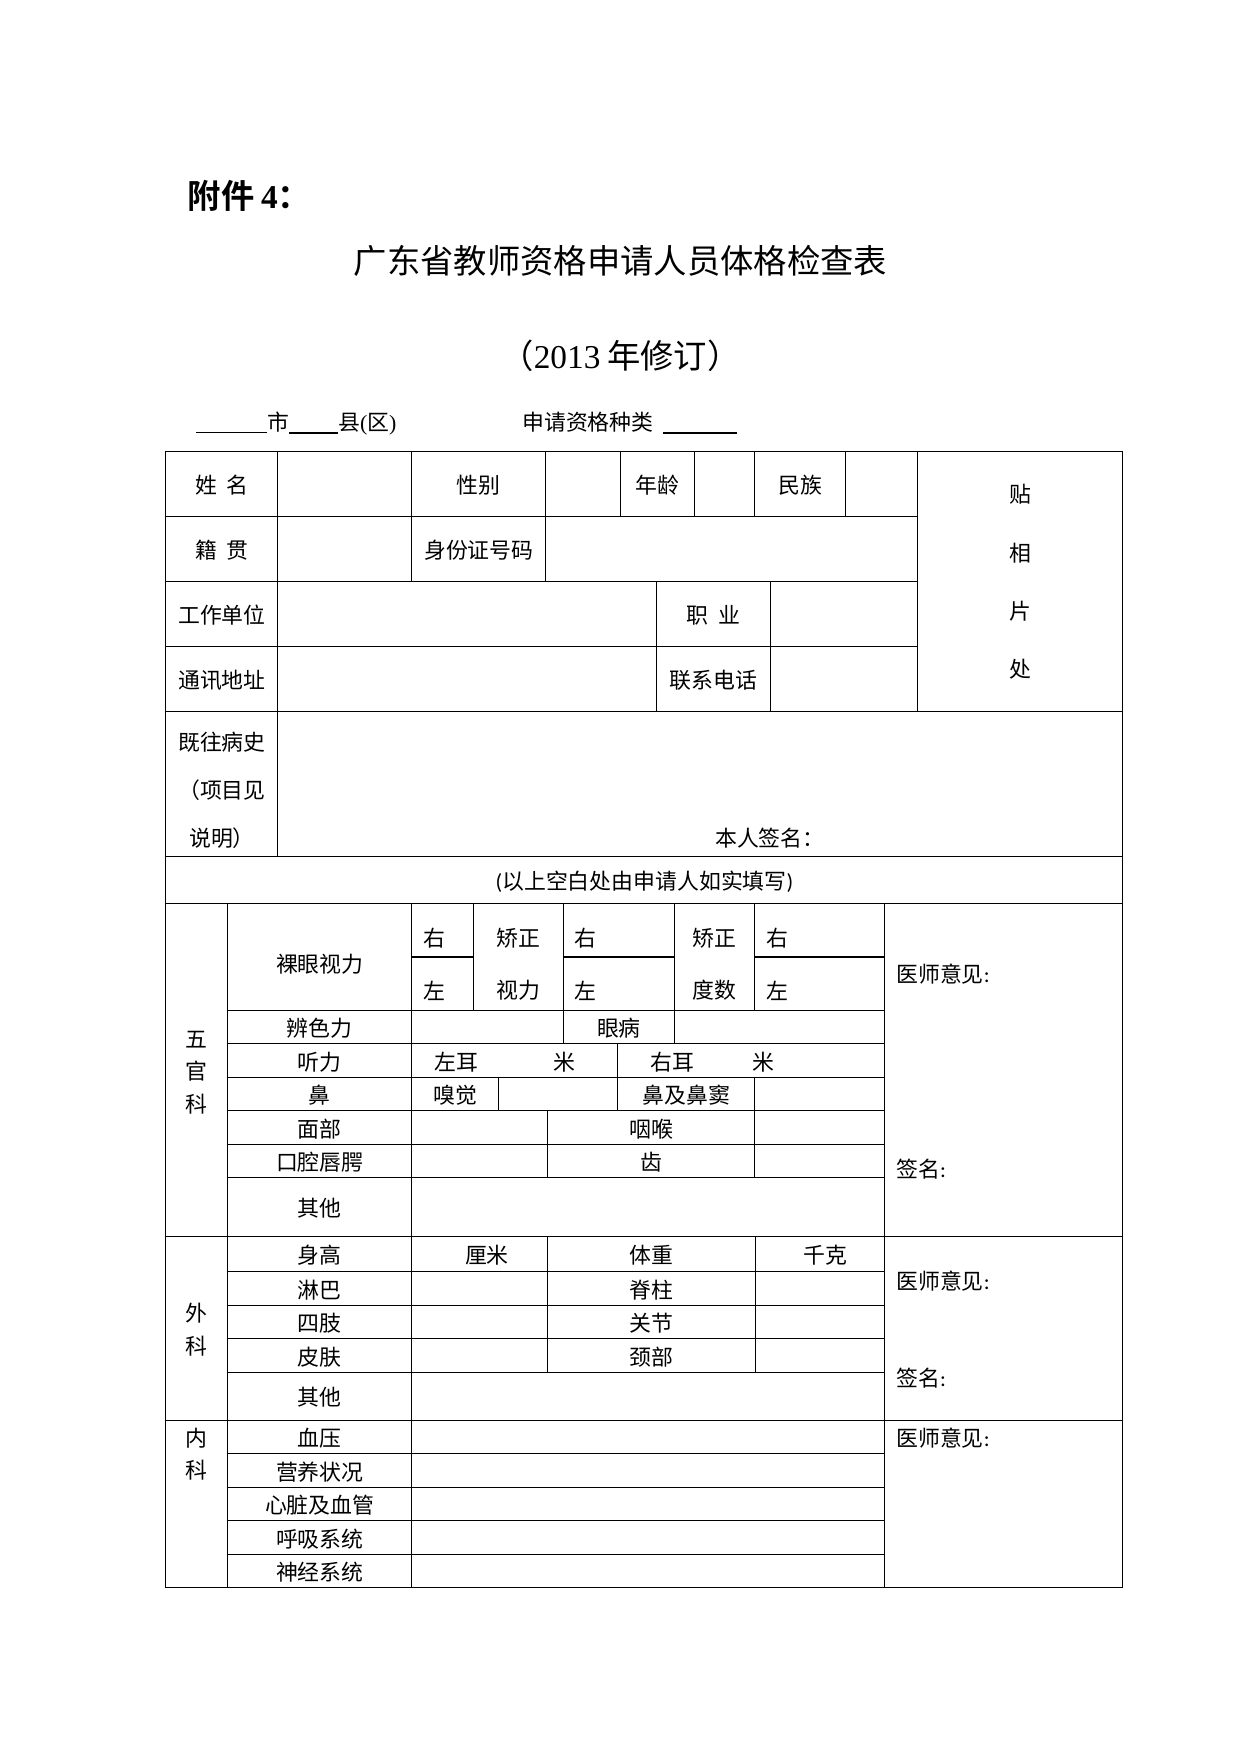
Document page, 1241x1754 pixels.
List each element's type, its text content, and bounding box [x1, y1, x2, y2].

table_cell 厘米 [412, 1237, 547, 1271]
table_header [846, 452, 917, 516]
table_cell 脊柱 [548, 1272, 755, 1305]
table_cell 右 [564, 904, 674, 956]
table_cell 医师意见: 签名: [885, 1421, 1122, 1587]
table_cell 身高 [228, 1237, 411, 1271]
table_cell [412, 1454, 884, 1487]
table_cell 其他 [228, 1373, 411, 1419]
table_header 民族 [755, 452, 845, 516]
table_header [546, 452, 620, 516]
table_header [695, 452, 754, 516]
table_cell 右 [755, 904, 884, 956]
table_header [278, 452, 411, 516]
table_cell 千克 [756, 1237, 884, 1271]
table_cell 面部 [228, 1111, 411, 1144]
table_cell [278, 582, 656, 646]
table_cell [755, 1078, 884, 1110]
table_cell [756, 1272, 884, 1305]
table_cell 通讯地址 [166, 647, 277, 711]
table_cell 裸眼视力 [228, 904, 411, 1009]
table_cell [771, 582, 917, 646]
table_cell [412, 1373, 884, 1419]
table_cell 心脏及血管 [228, 1488, 411, 1520]
table_cell 皮肤 [228, 1339, 411, 1372]
table_cell [412, 1178, 884, 1236]
table_cell 外科 [166, 1237, 227, 1419]
table_cell [755, 1111, 884, 1144]
table_cell 医师意见: 签名: [885, 1237, 1122, 1419]
table_cell 医师意见: 签名: [885, 904, 1122, 1236]
text 市 县(区) 申请资格种类 [187, 386, 1053, 451]
table_cell 营养状况 [228, 1454, 411, 1487]
table_cell 矫正 视力 [474, 904, 563, 1009]
table_cell [412, 1555, 884, 1587]
table_cell 呼吸系统 [228, 1521, 411, 1554]
table_cell 鼻 [228, 1078, 411, 1110]
table_cell 右耳 米 [618, 1044, 884, 1077]
table_cell [499, 1078, 617, 1110]
table_cell 矫正度数 [675, 904, 754, 1009]
table_cell (以上空白处由申请人如实填写) [166, 857, 1122, 903]
table_cell 淋巴 [228, 1272, 411, 1305]
table_cell [546, 517, 917, 581]
table_cell 嗅觉 [412, 1078, 498, 1110]
table_cell [412, 1339, 547, 1372]
table_cell [412, 1521, 884, 1554]
table_cell 五官科 [166, 904, 227, 1236]
table_cell [278, 517, 411, 581]
table_cell [412, 1011, 563, 1043]
table_cell 本人签名： [278, 712, 1122, 856]
table_cell [412, 1421, 884, 1453]
text （2013年修订） [187, 321, 1053, 386]
table_cell 体重 [548, 1237, 755, 1271]
table_cell 眼病 [564, 1011, 674, 1043]
table_cell 辨色力 [228, 1011, 411, 1043]
table_cell 内科 [166, 1421, 227, 1587]
table_cell 关节 [548, 1306, 755, 1338]
table_cell 职 业 [657, 582, 770, 646]
table_cell [755, 1145, 884, 1177]
table_header 姓 名 [166, 452, 277, 516]
table_cell 其他 [228, 1178, 411, 1236]
table_cell 听力 [228, 1044, 411, 1077]
table_cell 齿 [548, 1145, 754, 1177]
table_cell 颈部 [548, 1339, 755, 1372]
table_cell 左耳 米 [412, 1044, 617, 1077]
text 附件4： [187, 162, 1053, 227]
table_cell [412, 1111, 547, 1144]
table_cell [412, 1145, 547, 1177]
table_cell 既往病史 （项目见说明） [166, 712, 277, 856]
table_cell [756, 1306, 884, 1338]
text 广东省教师资格申请人员体格检查表 [187, 227, 1053, 292]
table_cell [412, 1272, 547, 1305]
table_cell 血压 [228, 1421, 411, 1453]
table_cell 鼻及鼻窦 [618, 1078, 754, 1110]
table_cell 右 [412, 904, 473, 956]
table_cell 口腔唇腭 [228, 1145, 411, 1177]
table_cell 联系电话 [657, 647, 770, 711]
table_cell [756, 1339, 884, 1372]
table_cell 左 [564, 958, 674, 1009]
table_cell [412, 1306, 547, 1338]
table_header 贴 相 片 处 [918, 452, 1122, 711]
table_cell 左 [412, 958, 473, 1009]
table_cell [278, 647, 656, 711]
table_cell [675, 1011, 884, 1043]
table_cell 籍 贯 [166, 517, 277, 581]
table_cell 工作单位 [166, 582, 277, 646]
table_cell 四肢 [228, 1306, 411, 1338]
table_header 年龄 [621, 452, 694, 516]
table_cell 神经系统 [228, 1555, 411, 1587]
table_cell 左 [755, 958, 884, 1009]
table_cell [771, 647, 917, 711]
table_cell 咽喉 [548, 1111, 754, 1144]
table_cell [412, 1488, 884, 1520]
table_header 性别 [412, 452, 545, 516]
table_cell 身份证号码 [412, 517, 545, 581]
